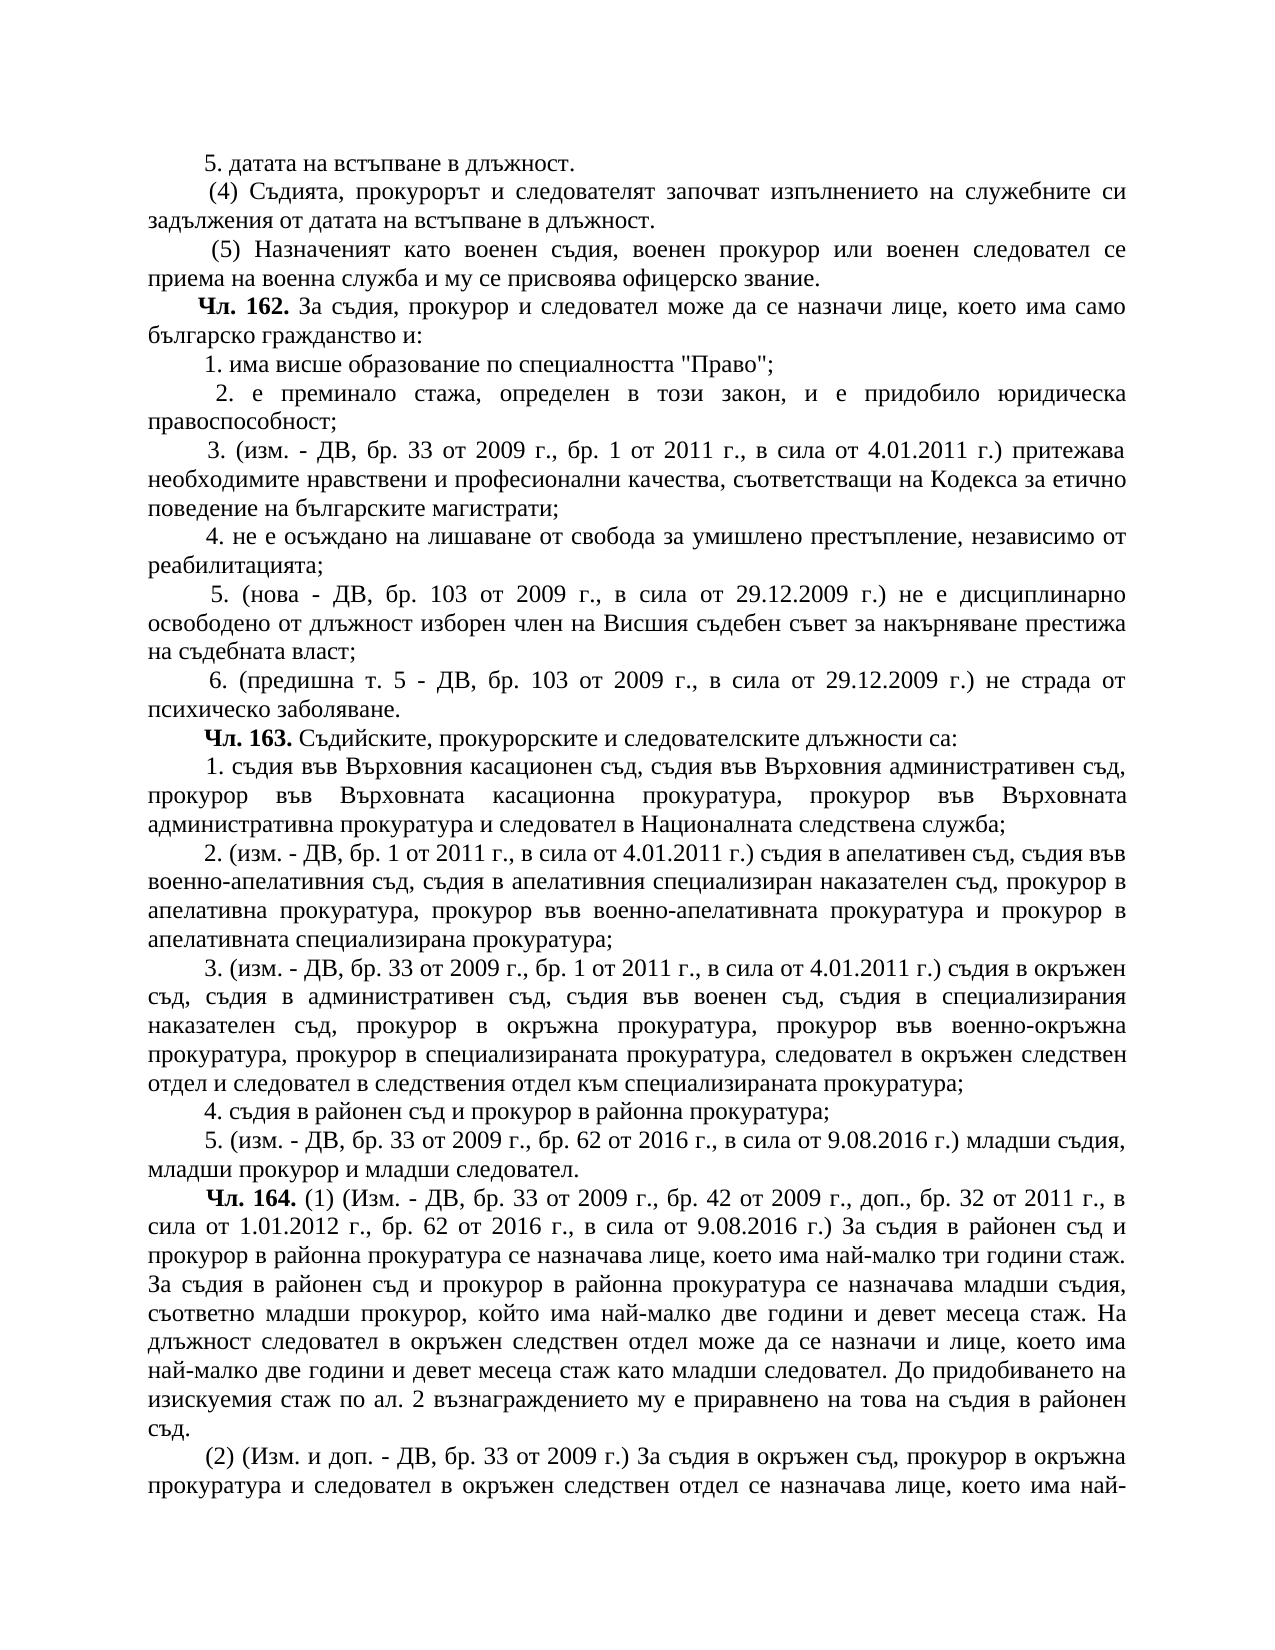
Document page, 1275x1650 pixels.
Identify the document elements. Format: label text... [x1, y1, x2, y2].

text Чл. 162. За съдия, прокурор и следовател може да се назначи лице, което има само българско гражданство и: [148, 291, 1127, 349]
text Чл. 163. Съдийските, прокурорските и следователските длъжности са: [148, 723, 1127, 751]
text (4) Съдията, прокурорът и следователят започват изпълнението на служебните си задължения от датата на встъпване в длъжност. [148, 176, 1127, 234]
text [148, 1441, 1127, 1499]
text 1. съдия във Върховния касационен съд, съдия във Върховния административен съд, прокурор във Върховната касационна прокуратура, прокурор във Върховната административна прокуратура и следовател в Националната следствена служба; [148, 751, 1127, 838]
text (5) Назначеният като военен съдия, военен прокурор или военен следовател се приема на военна служба и му се присвоява офицерско звание. [148, 234, 1127, 291]
text 1. има висше образование по специалността "Право"; [148, 349, 1127, 378]
text 6. (предишна т. 5 - ДВ, бр. 103 от 2009 г., в сила от 29.12.2009 г.) не страда от психическо заболяване. [148, 665, 1127, 723]
text 5. (нова - ДВ, бр. 103 от 2009 г., в сила от 29.12.2009 г.) не е дисциплинарно освободено от длъжност изборен член на Висшия съдебен съвет за накърняване престижа на съдебната власт; [148, 579, 1127, 665]
text 5. датата на встъпване в длъжност. [148, 148, 1127, 176]
text Чл. 164. (1) (Изм. - ДВ, бр. 33 от 2009 г., бр. 42 от 2009 г., доп., бр. 32 от 2011 г., в сила от 1.01.2012 г., бр. 62 от 2016 г., в сила от 9.08.2016 г.) За съдия в районен съд и прокурор в районна прокуратура се назначава лице, което има най-малко три години стаж. За съдия в районен съд и прокурор в районна прокуратура се назначава младши съдия, съответно младши прокурор, който има най-малко две години и девет месеца стаж. На длъжност следовател в окръжен следствен отдел може да се назначи и лице, което има най-малко две години и девет месеца стаж като младши следовател. До придобиването на изискуемия стаж по ал. 2 възнаграждението му е приравнено на това на съдия в районен съд. [148, 1183, 1127, 1441]
text 2. (изм. - ДВ, бр. 1 от 2011 г., в сила от 4.01.2011 г.) съдия в апелативен съд, съдия във военно-апелативния съд, съдия в апелативния специализиран наказателен съд, прокурор в апелативна прокуратура, прокурор във военно-апелативната прокуратура и прокурор в апелативната специализирана прокуратура; [148, 838, 1127, 953]
text 3. (изм. - ДВ, бр. 33 от 2009 г., бр. 1 от 2011 г., в сила от 4.01.2011 г.) притежава необходимите нравствени и професионални качества, съответстващи на Кодекса за етично поведение на българските магистрати; [148, 435, 1127, 521]
text 4. съдия в районен съд и прокурор в районна прокуратура; [148, 1096, 1127, 1125]
text 4. не е осъждано на лишаване от свобода за умишлено престъпление, независимо от реабилитацията; [148, 521, 1127, 579]
text 2. е преминало стажа, определен в този закон, и е придобило юридическа правоспособност; [148, 378, 1127, 435]
text 5. (изм. - ДВ, бр. 33 от 2009 г., бр. 62 от 2016 г., в сила от 9.08.2016 г.) младши съдия, младши прокурор и младши следовател. [148, 1125, 1127, 1183]
text 3. (изм. - ДВ, бр. 33 от 2009 г., бр. 1 от 2011 г., в сила от 4.01.2011 г.) съдия в окръжен съд, съдия в административен съд, съдия във военен съд, съдия в специализирания наказателен съд, прокурор в окръжна прокуратура, прокурор във военно-окръжна прокуратура, прокурор в специализираната прокуратура, следовател в окръжен следствен отдел и следовател в следствения отдел към специализираната прокуратура; [148, 953, 1127, 1096]
